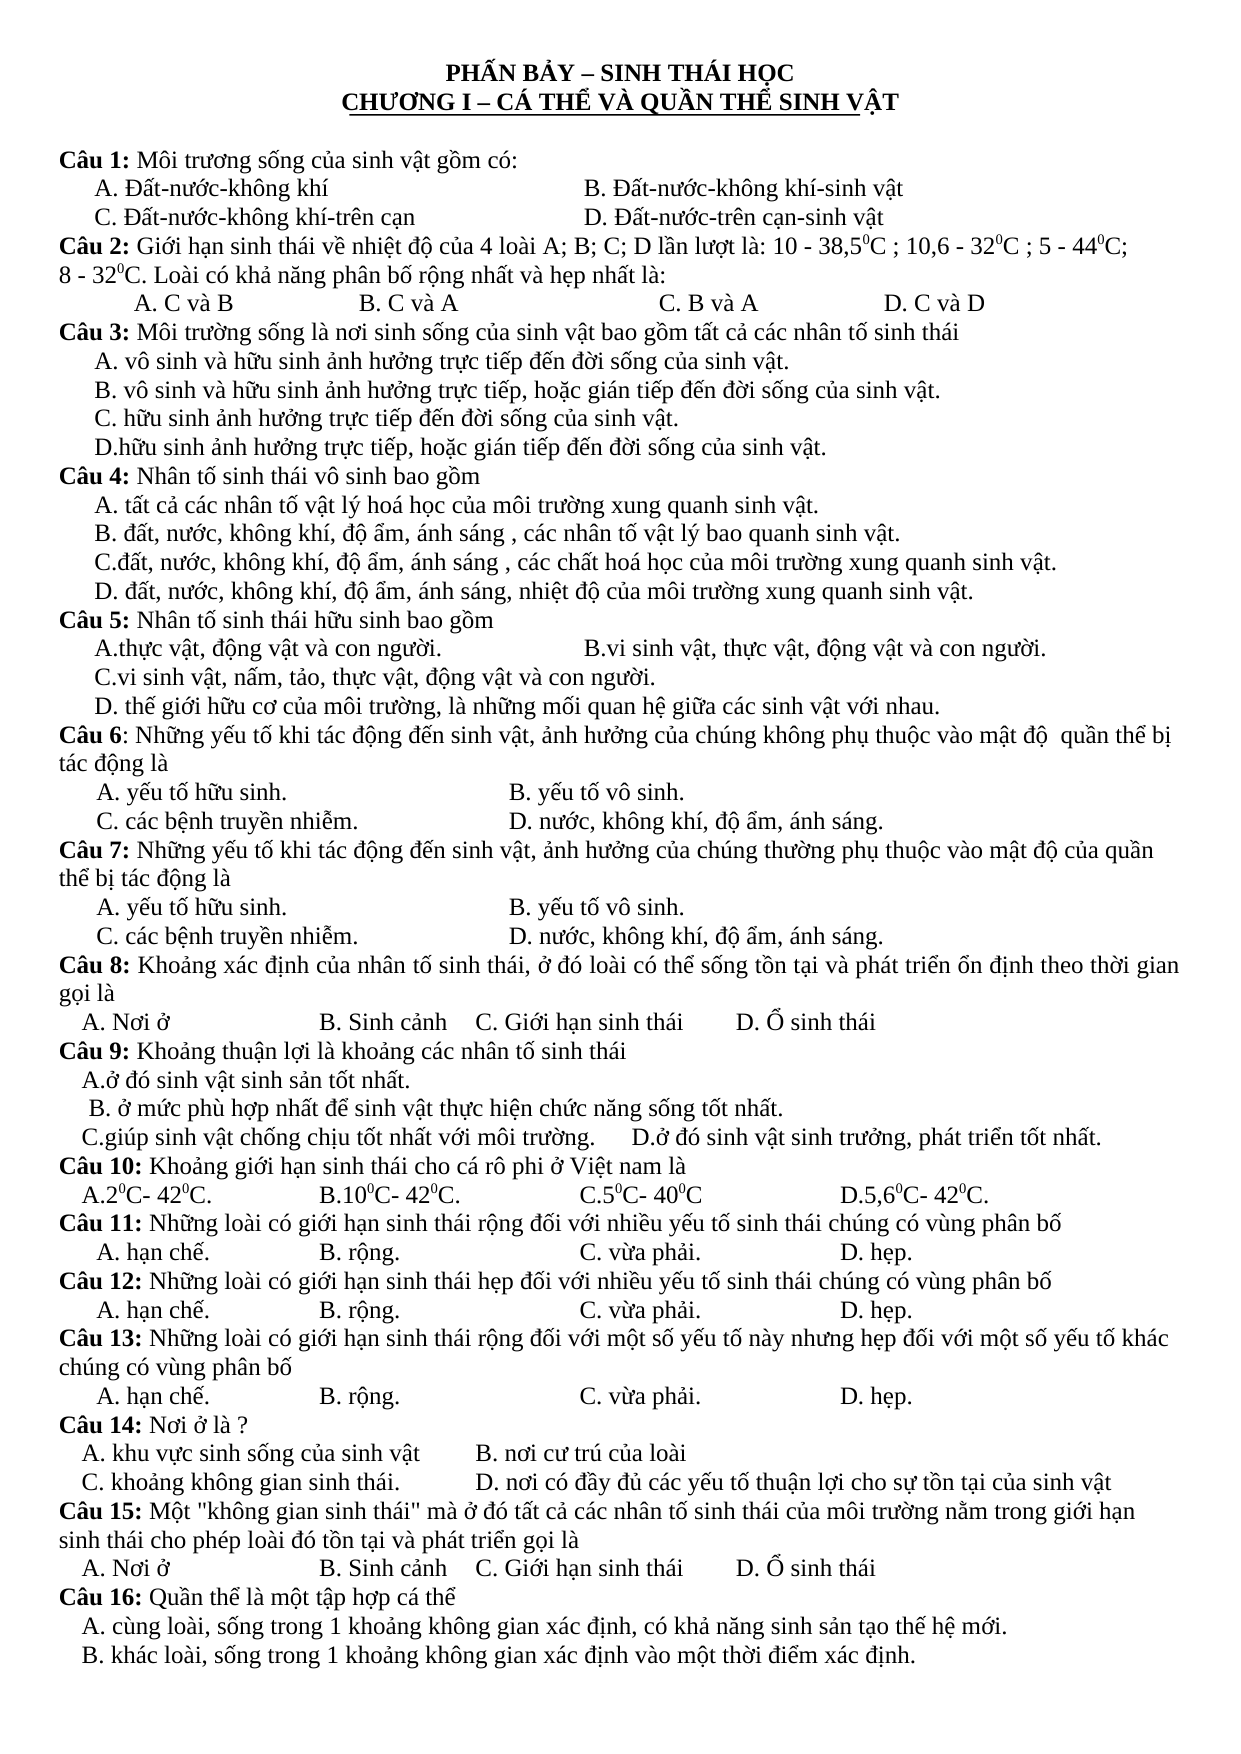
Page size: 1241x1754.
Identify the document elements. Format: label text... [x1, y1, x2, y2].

text Câu 5: Nhân tố sinh thái hữu sinh bao gồm [58, 605, 1182, 633]
text Câu 15: Một "không gian sinh thái" mà ở đó tất cả các nhân tố sinh thái của môi trường nằm trong giới hạn sinh thái cho phép loài đó tồn tại và phát triển gọi là [58, 1496, 1182, 1553]
text A. Đất-nước-không khí B. Đất-nước-không khí-sinh vật [58, 173, 1182, 202]
text Câu 4: Nhân tố sinh thái vô sinh bao gồm [58, 461, 1182, 490]
text B. ở mức phù hợp nhất để sinh vật thực hiện chức năng sống tốt nhất. [58, 1093, 1182, 1122]
text C.đất, nước, không khí, độ ẩm, ánh sáng , các chất hoá học của môi trường xung quanh sinh vật. [58, 547, 1182, 576]
text A. tất cả các nhân tố vật lý hoá học của môi trường xung quanh sinh vật. [58, 490, 1182, 518]
text A. hạn chế. B. rộng. C. vừa phải. D. hẹp. [58, 1237, 1182, 1266]
text CHƯƠNG I – CÁ THỂ VÀ QUẦN THỂ SINH VẬT [58, 87, 1182, 116]
text A. Nơi ở B. Sinh cảnh C. Giới hạn sinh thái D. Ổ sinh thái [58, 1007, 1182, 1036]
text Câu 12: Những loài có giới hạn sinh thái hẹp đối với nhiều yếu tố sinh thái chúng có vùng phân bố [58, 1266, 1182, 1295]
text Câu 1: Môi trương sống của sinh vật gồm có: [58, 145, 1182, 173]
text Câu 16: Quần thể là một tập hợp cá thể [58, 1582, 1182, 1611]
text A. yếu tố hữu sinh. B. yếu tố vô sinh. [58, 892, 1182, 921]
text Câu 9: Khoảng thuận lợi là khoảng các nhân tố sinh thái [58, 1036, 1182, 1065]
text A.thực vật, động vật và con người. B.vi sinh vật, thực vật, động vật và con người. [58, 633, 1182, 662]
text B. vô sinh và hữu sinh ảnh hưởng trực tiếp, hoặc gián tiếp đến đời sống của sinh vật. [58, 375, 1182, 403]
text Câu 2: Giới hạn sinh thái về nhiệt độ của 4 loài A; B; C; D lần lượt là: 10 - 38,50C ; 10,6 - 320C ; 5 - 440C; [58, 231, 1182, 260]
text A. Nơi ở B. Sinh cảnh C. Giới hạn sinh thái D. Ổ sinh thái [58, 1553, 1182, 1582]
text A. khu vực sinh sống của sinh vật B. nơi cư trú của loài [58, 1438, 1182, 1467]
text C. Đất-nước-không khí-trên cạn D. Đất-nước-trên cạn-sinh vật [58, 202, 1182, 231]
text Câu 10: Khoảng giới hạn sinh thái cho cá rô phi ở Việt nam là [58, 1151, 1182, 1180]
text D. thế giới hữu cơ của môi trường, là những mối quan hệ giữa các sinh vật với nhau. [58, 691, 1182, 720]
text A. vô sinh và hữu sinh ảnh hưởng trực tiếp đến đời sống của sinh vật. [58, 346, 1182, 375]
text B. đất, nước, không khí, độ ẩm, ánh sáng , các nhân tố vật lý bao quanh sinh vật. [58, 518, 1182, 547]
text Câu 11: Những loài có giới hạn sinh thái rộng đối với nhiều yếu tố sinh thái chúng có vùng phân bố [58, 1208, 1182, 1237]
text A. hạn chế. B. rộng. C. vừa phải. D. hẹp. [58, 1381, 1182, 1410]
text D. đất, nước, không khí, độ ẩm, ánh sáng, nhiệt độ của môi trường xung quanh sinh vật. [58, 576, 1182, 605]
text A. yếu tố hữu sinh. B. yếu tố vô sinh. [58, 777, 1182, 806]
text C. các bệnh truyền nhiễm. D. nước, không khí, độ ẩm, ánh sáng. [58, 806, 1182, 835]
text C.giúp sinh vật chống chịu tốt nhất với môi trường. D.ở đó sinh vật sinh trưởng, phát triển tốt nhất. [58, 1122, 1182, 1151]
text C. khoảng không gian sinh thái. D. nơi có đầy đủ các yếu tố thuận lợi cho sự tồn tại của sinh vật [58, 1467, 1182, 1496]
text B. khác loài, sống trong 1 khoảng không gian xác định vào một thời điểm xác định. [58, 1640, 1182, 1668]
text Câu 7: Những yếu tố khi tác động đến sinh vật, ảnh hưởng của chúng thường phụ thuộc vào mật độ của quần thể bị tác động là [58, 835, 1182, 892]
text 8 - 320C. Loài có khả năng phân bố rộng nhất và hẹp nhất là: [58, 260, 1182, 288]
text Câu 3: Môi trường sống là nơi sinh sống của sinh vật bao gồm tất cả các nhân tố sinh thái [58, 317, 1182, 346]
text Câu 14: Nơi ở là ? [58, 1410, 1182, 1438]
text PHẤN BẢY – SINH THÁI HỌC [58, 58, 1182, 87]
text A. C và B B. C và A C. B và A D. C và D [58, 288, 1182, 317]
text A.20C- 420C. B.100C- 420C. C.50C- 400C D.5,60C- 420C. [58, 1180, 1182, 1208]
text Câu 13: Những loài có giới hạn sinh thái rộng đối với một số yếu tố này nhưng hẹp đối với một số yếu tố khác chúng có vùng phân bố [58, 1323, 1182, 1381]
text Câu 8: Khoảng xác định của nhân tố sinh thái, ở đó loài có thể sống tồn tại và phát triển ổn định theo thời gian gọi là [58, 950, 1182, 1007]
text D.hữu sinh ảnh hưởng trực tiếp, hoặc gián tiếp đến đời sống của sinh vật. [58, 432, 1182, 461]
text A. hạn chế. B. rộng. C. vừa phải. D. hẹp. [58, 1295, 1182, 1323]
text A. cùng loài, sống trong 1 khoảng không gian xác định, có khả năng sinh sản tạo thế hệ mới. [58, 1611, 1182, 1640]
text A.ở đó sinh vật sinh sản tốt nhất. [58, 1065, 1182, 1093]
text C.vi sinh vật, nấm, tảo, thực vật, động vật và con người. [58, 662, 1182, 691]
text C. các bệnh truyền nhiễm. D. nước, không khí, độ ẩm, ánh sáng. [58, 921, 1182, 950]
text C. hữu sinh ảnh hưởng trực tiếp đến đời sống của sinh vật. [58, 403, 1182, 432]
text Câu 6: Những yếu tố khi tác động đến sinh vật, ảnh hưởng của chúng không phụ thuộc vào mật độ quần thể bị tác động là [58, 720, 1182, 777]
